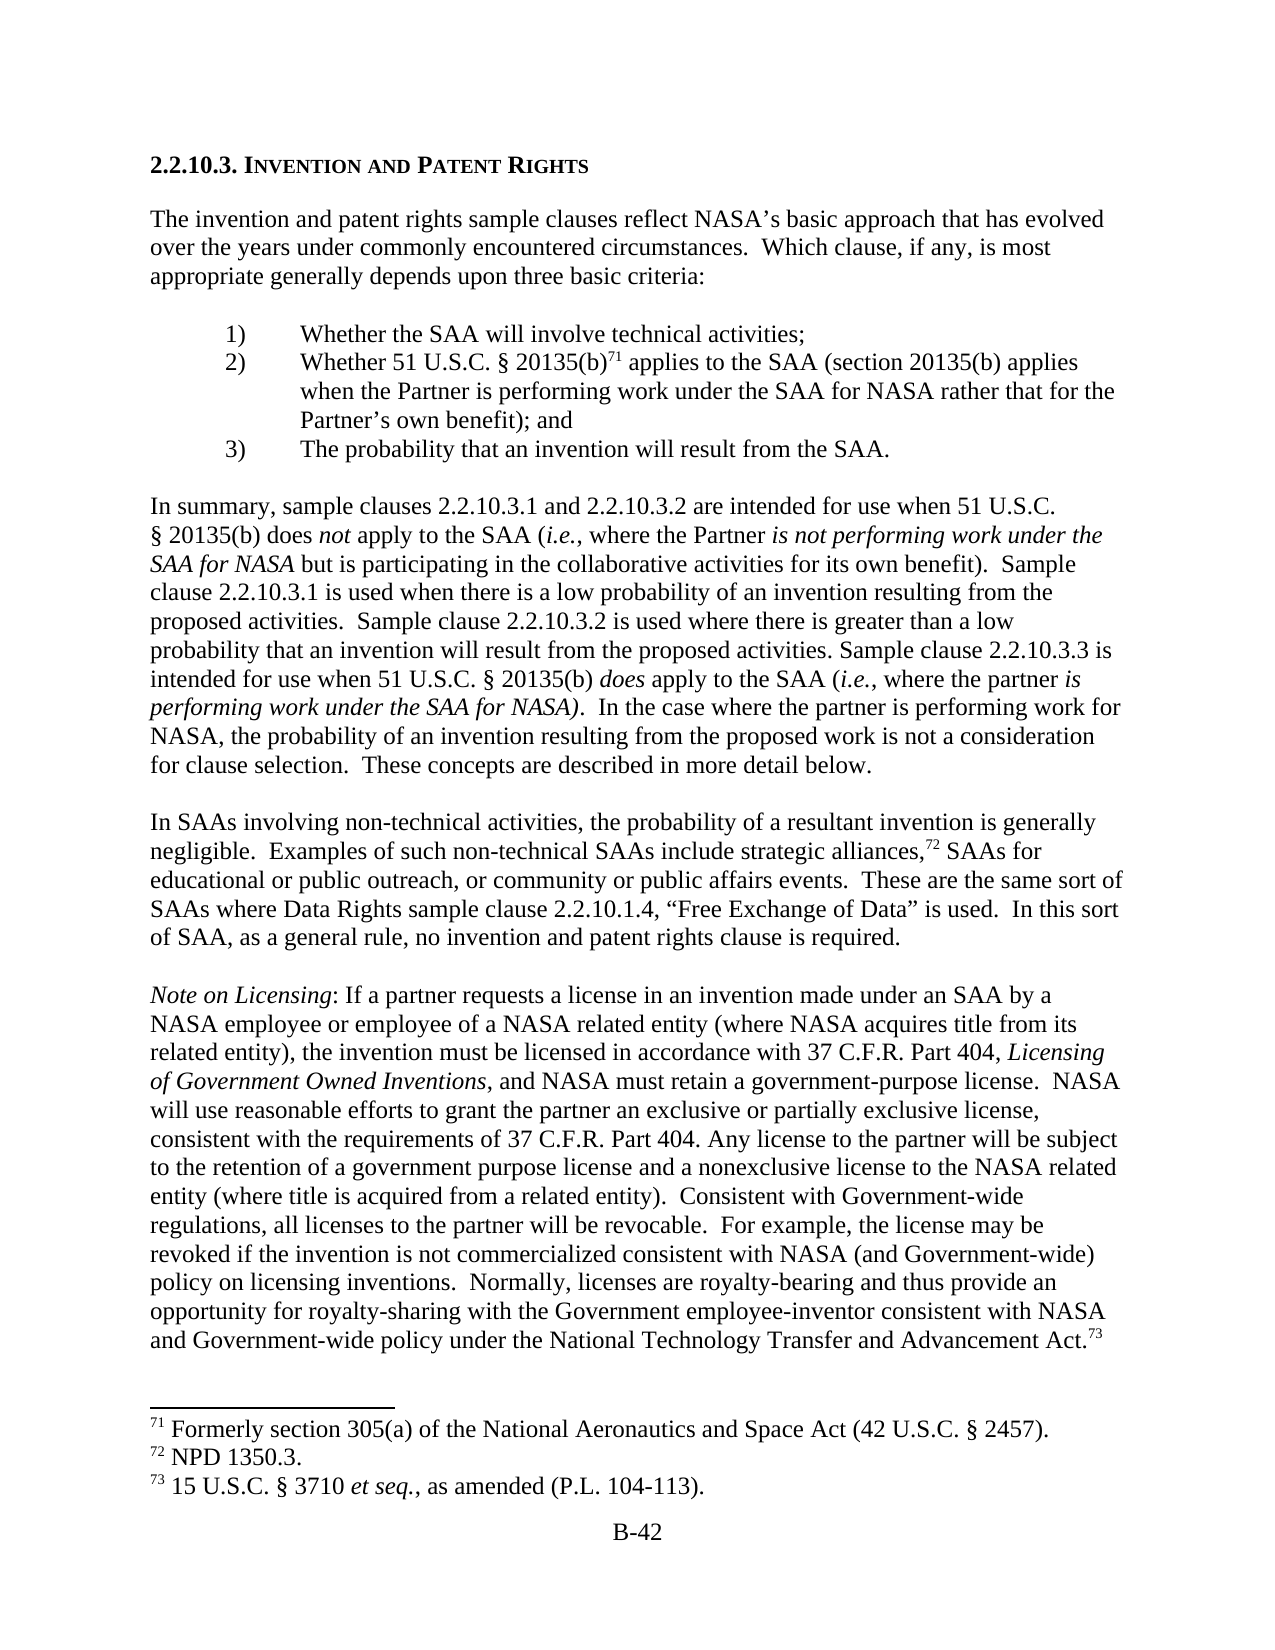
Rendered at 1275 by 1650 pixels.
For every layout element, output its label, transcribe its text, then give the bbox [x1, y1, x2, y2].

subtitle 2.2.10.3. Invention and Patent Rights [150, 150, 1125, 179]
list 2) Whether 51 U.S.C. § 20135(b) applies to the SAA (section 20135(b) applies when the Partner is performing work under the SAA for NASA rather that for the Partner’s own benefit); and [225, 347, 1125, 434]
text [150, 980, 1125, 1354]
list 1) Whether the SAA will involve technical activities; [225, 319, 1125, 347]
text In summary, sample clauses 2.2.10.3.1 and 2.2.10.3.2 are intended for use when 51 U.S.C. § 20135(b) does not apply to the SAA (i.e., where the Partner is not performing work under the SAA for NASA but is participating in the collaborative activities for its own benefit). Sample clause 2.2.10.3.1 is used when there is a low probability of an invention resulting from the proposed activities. Sample clause 2.2.10.3.2 is used where there is greater than a low probability that an invention will result from the proposed activities. Sample clause 2.2.10.3.3 is intended for use when 51 U.S.C. § 20135(b) does apply to the SAA (i.e., where the partner is performing work under the SAA for NASA). In the case where the partner is performing work for NASA, the probability of an invention resulting from the proposed work is not a consideration for clause selection. These concepts are described in more detail below. [150, 491, 1125, 779]
list 3) The probability that an invention will result from the SAA. [225, 434, 1125, 462]
text The invention and patent rights sample clauses reflect NASA’s basic approach that has evolved over the years under commonly encountered circumstances. Which clause, if any, is most appropriate generally depends upon three basic criteria: [150, 204, 1125, 290]
text In SAAs involving non-technical activities, the probability of a resultant invention is generally negligible. Examples of such non-technical SAAs include strategic alliances, SAAs for educational or public outreach, or community or public affairs events. These are the same sort of SAAs where Data Rights sample clause 2.2.10.1.4, “Free Exchange of Data” is used. In this sort of SAA, as a general rule, no invention and patent rights clause is required. [150, 807, 1125, 951]
